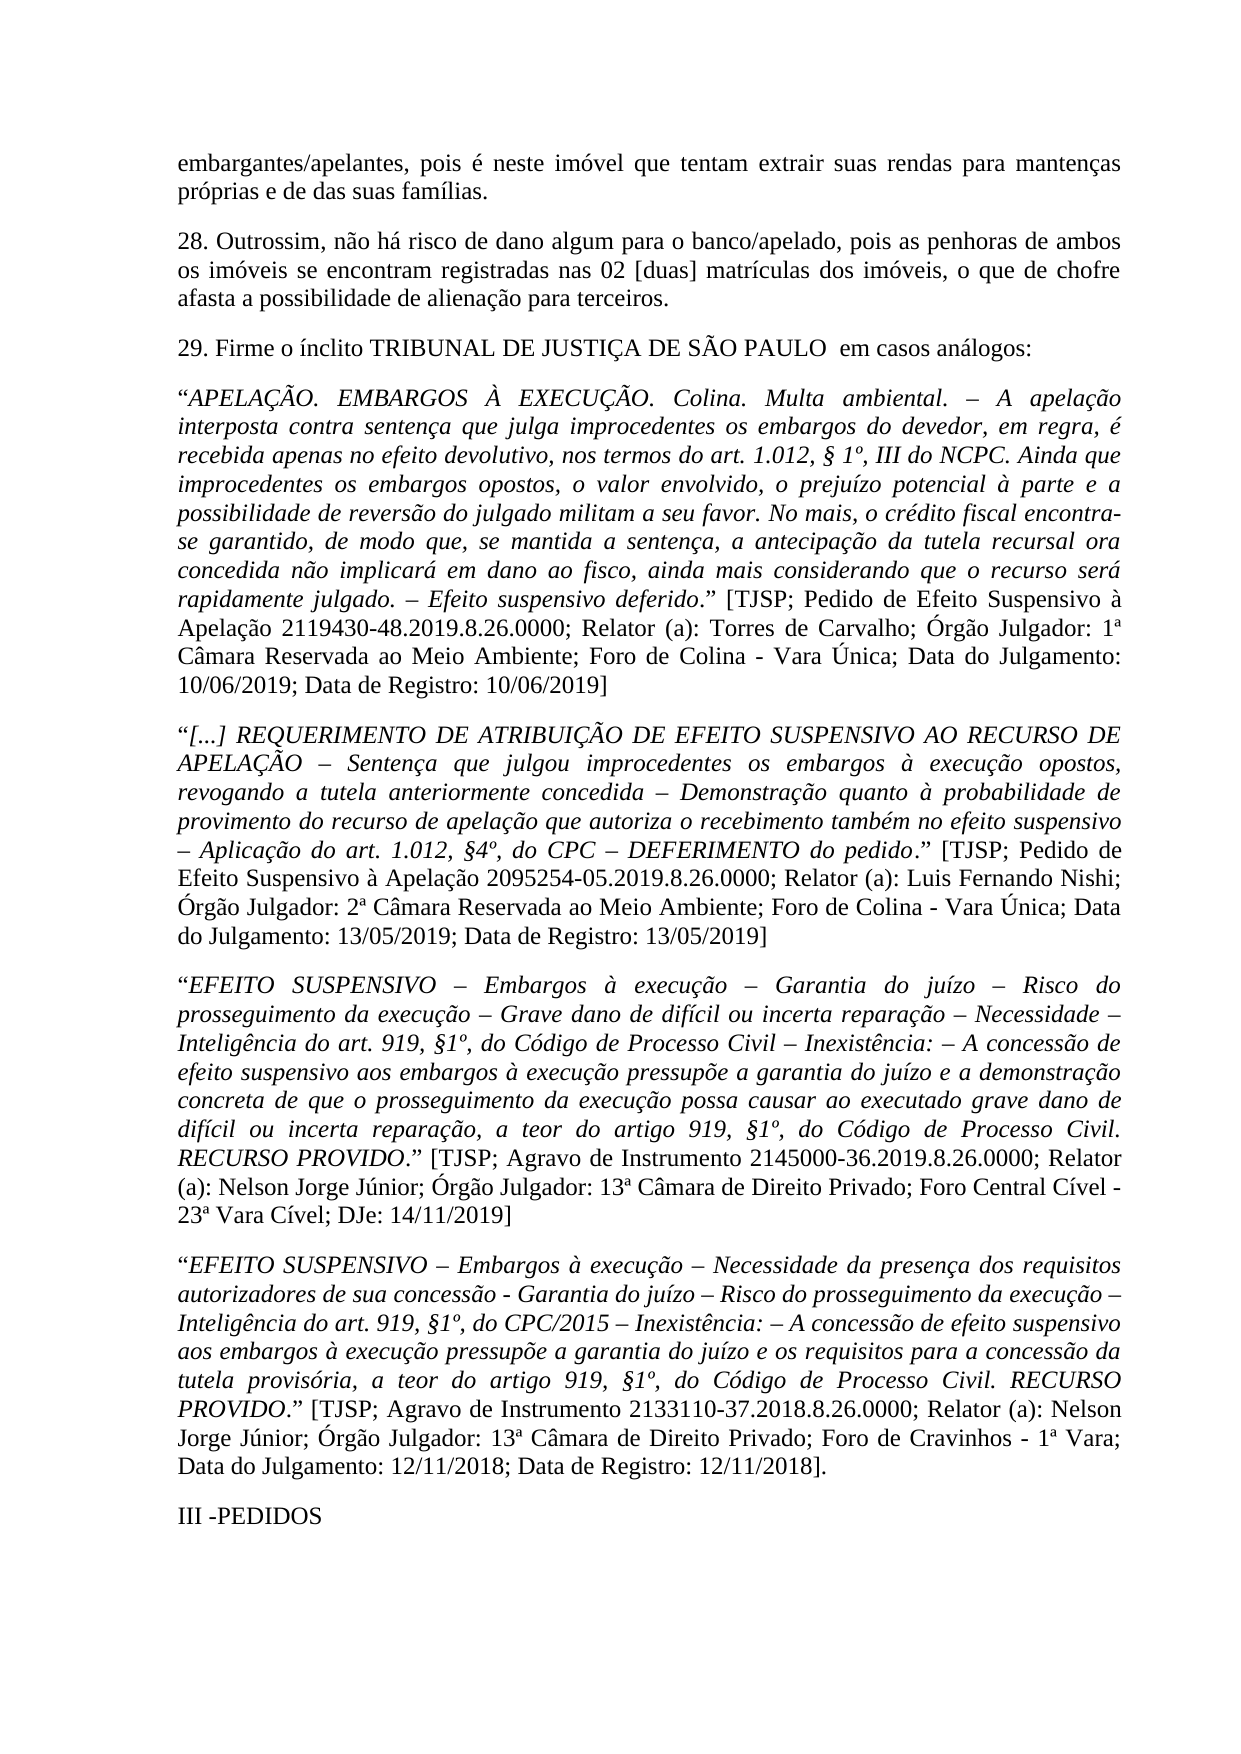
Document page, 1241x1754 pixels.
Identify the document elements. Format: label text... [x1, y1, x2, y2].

text “EFEITO SUSPENSIVO – Embargos à execução – Necessidade da presença dos requisitos autorizadores de sua concessão - Garantia do juízo – Risco do prosseguimento da execução – Inteligência do art. 919, §1º, do CPC/2015 – Inexistência: – A concessão de efeito suspensivo aos embargos à execução pressupõe a garantia do juízo e os requisitos para a concessão da tutela provisória, a teor do artigo 919, §1º, do Código de Processo Civil. RECURSO PROVIDO.” [TJSP; Agravo de Instrumento 2133110-37.2018.8.26.0000; Relator (a): Nelson Jorge Júnior; Órgão Julgador: 13ª Câmara de Direito Privado; Foro de Cravinhos - 1ª Vara; Data do Julgamento: 12/11/2018; Data de Registro: 12/11/2018]. [177, 1250, 1122, 1480]
text “APELAÇÃO. EMBARGOS À EXECUÇÃO. Colina. Multa ambiental. – A apelação interposta contra sentença que julga improcedentes os embargos do devedor, em regra, é recebida apenas no efeito devolutivo, nos termos do art. 1.012, § 1º, III do NCPC. Ainda que improcedentes os embargos opostos, o valor envolvido, o prejuízo potencial à parte e a possibilidade de reversão do julgado militam a seu favor. No mais, o crédito fiscal encontra-se garantido, de modo que, se mantida a sentença, a antecipação da tutela recursal ora concedida não implicará em dano ao fisco, ainda mais considerando que o recurso será rapidamente julgado. – Efeito suspensivo deferido.” [TJSP; Pedido de Efeito Suspensivo à Apelação 2119430-48.2019.8.26.0000; Relator (a): Torres de Carvalho; Órgão Julgador: 1ª Câmara Reservada ao Meio Ambiente; Foro de Colina - Vara Única; Data do Julgamento: 10/06/2019; Data de Registro: 10/06/2019] [177, 383, 1122, 699]
text III -PEDIDOS [177, 1501, 1122, 1530]
text “EFEITO SUSPENSIVO – Embargos à execução – Garantia do juízo – Risco do prosseguimento da execução – Grave dano de difícil ou incerta reparação – Necessidade – Inteligência do art. 919, §1º, do Código de Processo Civil – Inexistência: – A concessão de efeito suspensivo aos embargos à execução pressupõe a garantia do juízo e a demonstração concreta de que o prosseguimento da execução possa causar ao executado grave dano de difícil ou incerta reparação, a teor do artigo 919, §1º, do Código de Processo Civil. RECURSO PROVIDO.” [TJSP; Agravo de Instrumento 2145000-36.2019.8.26.0000; Relator (a): Nelson Jorge Júnior; Órgão Julgador: 13ª Câmara de Direito Privado; Foro Central Cível - 23ª Vara Cível; DJe: 14/11/2019] [177, 971, 1122, 1229]
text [177, 148, 1122, 205]
text “[...] REQUERIMENTO DE ATRIBUIÇÃO DE EFEITO SUSPENSIVO AO RECURSO DE APELAÇÃO – Sentença que julgou improcedentes os embargos à execução opostos, revogando a tutela anteriormente concedida – Demonstração quanto à probabilidade de provimento do recurso de apelação que autoriza o recebimento também no efeito suspensivo – Aplicação do art. 1.012, §4º, do CPC – DEFERIMENTO do pedido.” [TJSP; Pedido de Efeito Suspensivo à Apelação 2095254-05.2019.8.26.0000; Relator (a): Luis Fernando Nishi; Órgão Julgador: 2ª Câmara Reservada ao Meio Ambiente; Foro de Colina - Vara Única; Data do Julgamento: 13/05/2019; Data de Registro: 13/05/2019] [177, 720, 1122, 950]
text 29. Firme o ínclito TRIBUNAL DE JUSTIÇA DE SÃO PAULO em casos análogos: [177, 333, 1122, 362]
text 28. Outrossim, não há risco de dano algum para o banco/apelado, pois as penhoras de ambos os imóveis se encontram registradas nas 02 [duas] matrículas dos imóveis, o que de chofre afasta a possibilidade de alienação para terceiros. [177, 226, 1122, 312]
